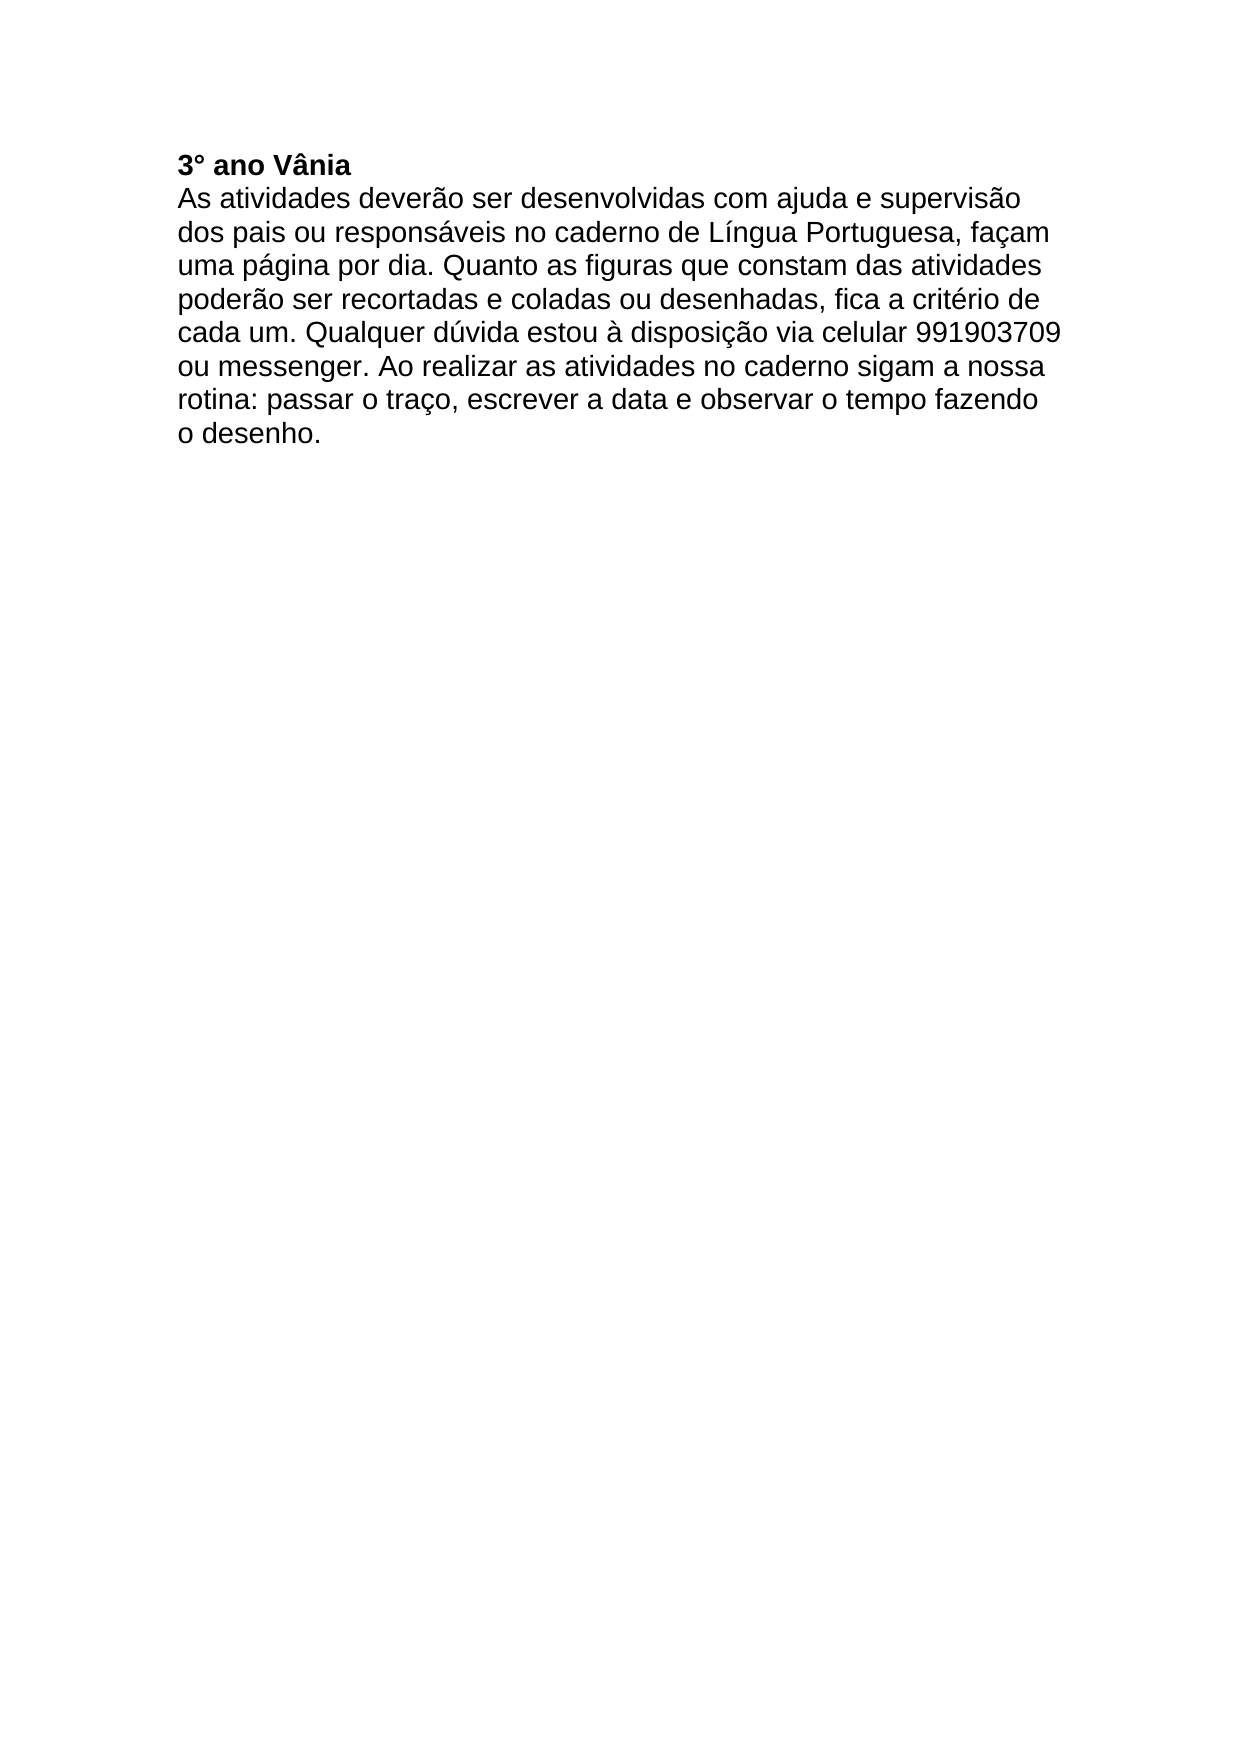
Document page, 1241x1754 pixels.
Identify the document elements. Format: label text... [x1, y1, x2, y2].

text 3° ano Vânia [177, 148, 1063, 181]
text As atividades deverão ser desenvolvidas com ajuda e supervisão dos pais ou responsáveis no caderno de Língua Portuguesa, façam uma página por dia. Quanto as figuras que constam das atividades poderão ser recortadas e coladas ou desenhadas, fica a critério de cada um. Qualquer dúvida estou à disposição via celular 991903709 ou messenger. Ao realizar as atividades no caderno sigam a nossa rotina: passar o traço, escrever a data e observar o tempo fazendo o desenho. [177, 181, 1063, 449]
